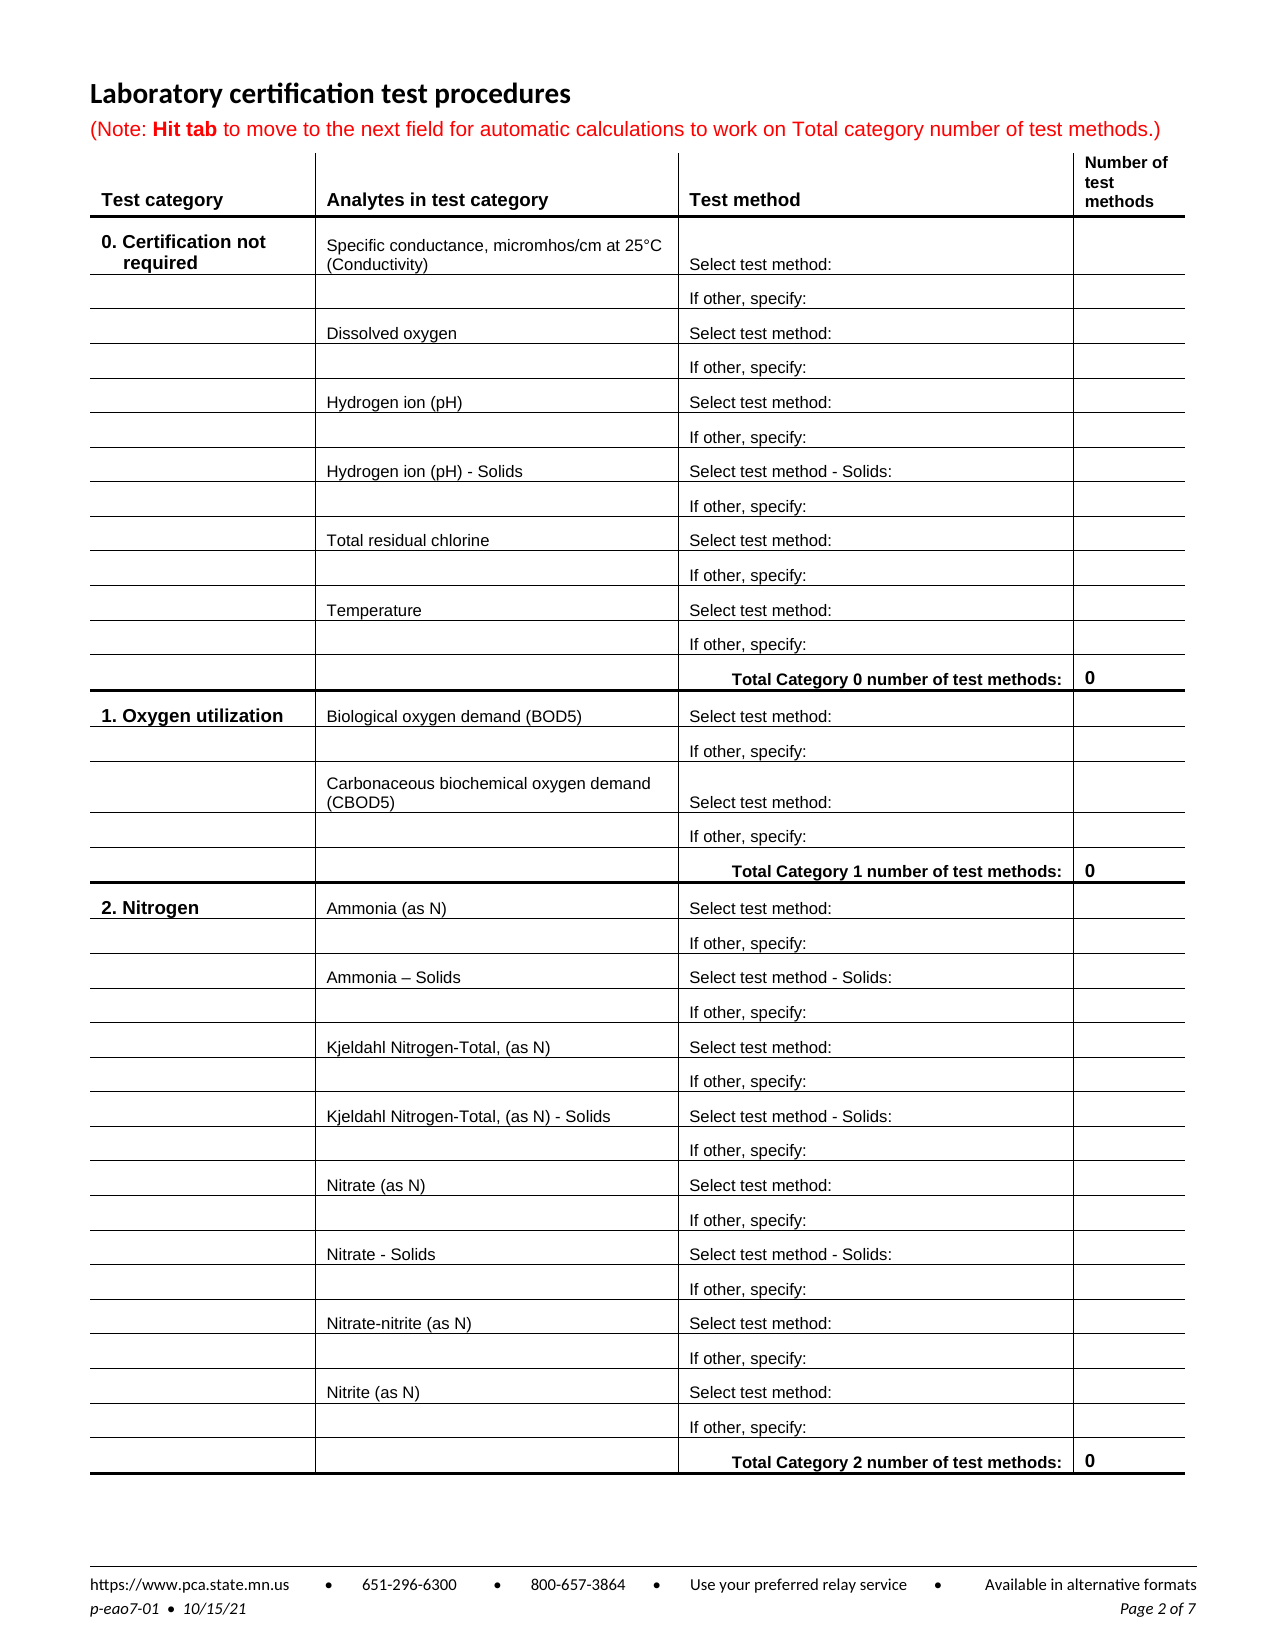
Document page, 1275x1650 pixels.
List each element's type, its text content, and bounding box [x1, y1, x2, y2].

table_cell 1. Oxygen utilization [90, 692, 315, 726]
table_header Test category [90, 153, 315, 215]
table_cell [90, 413, 315, 447]
table_cell Total Category 0 number of test methods: [679, 655, 1073, 689]
table_cell If other, specify: [679, 727, 1073, 761]
table_cell [679, 884, 1073, 918]
table_cell [90, 989, 315, 1022]
table_cell [90, 1438, 315, 1472]
table_cell If other, specify: [679, 989, 1073, 1022]
table_header Number of test methods [1074, 153, 1185, 215]
table_cell Specific conductance, micromhos/cm at 25°C (Conductivity) [316, 218, 678, 274]
table_cell [316, 989, 678, 1022]
table_cell [679, 1300, 1073, 1333]
table_cell Nitrate-nitrite (as N) [316, 1300, 678, 1333]
table_cell [679, 1023, 1073, 1057]
table_cell [316, 1058, 678, 1091]
table_cell [90, 586, 315, 619]
table_cell [90, 482, 315, 516]
table_cell If other, specify: [679, 1334, 1073, 1368]
table_cell [316, 1438, 678, 1472]
table_cell [90, 517, 315, 550]
table_cell Total Category 1 number of test methods: [679, 848, 1073, 881]
table_cell 0 [1074, 848, 1185, 881]
table_cell [1074, 1127, 1185, 1160]
table_cell [1074, 919, 1185, 953]
table_cell If other, specify: [679, 1127, 1073, 1160]
table_cell [1074, 954, 1185, 987]
table_cell [90, 1092, 315, 1126]
table_cell [1074, 1231, 1185, 1264]
table_cell [1074, 551, 1185, 585]
table_cell [316, 275, 678, 308]
table_cell [316, 655, 678, 689]
table_cell [1074, 1369, 1185, 1402]
table_cell [679, 954, 1073, 987]
table_cell [1074, 218, 1185, 274]
table_cell [1074, 586, 1185, 619]
table_cell Kjeldahl Nitrogen-Total, (as N) - Solids [316, 1092, 678, 1126]
table_header Analytes in test category [316, 153, 678, 215]
table_cell Total residual chlorine [316, 517, 678, 550]
table_cell [90, 919, 315, 953]
table_cell [90, 1023, 315, 1057]
table_cell If other, specify: [679, 275, 1073, 308]
table_cell Temperature [316, 586, 678, 619]
table_cell [316, 727, 678, 761]
table_cell 0 [1074, 655, 1185, 689]
table_cell [90, 448, 315, 481]
table_cell Ammonia (as N) [316, 884, 678, 918]
table_cell [90, 309, 315, 343]
table_cell [316, 413, 678, 447]
table_cell [90, 1300, 315, 1333]
table_cell [316, 1127, 678, 1160]
table_cell 0. Certification not required [90, 218, 315, 274]
table_cell Ammonia – Solids [316, 954, 678, 987]
table_header Test method [679, 153, 1073, 215]
table_cell [90, 655, 315, 689]
table_cell [316, 1404, 678, 1437]
table_cell [90, 1334, 315, 1368]
table_cell [316, 1196, 678, 1229]
table_cell [90, 379, 315, 412]
table_cell [1074, 621, 1185, 654]
table_cell [1074, 884, 1185, 918]
table_cell [90, 848, 315, 881]
table_cell [316, 919, 678, 953]
table_cell [316, 482, 678, 516]
table_cell [1074, 1404, 1185, 1437]
table_cell [316, 848, 678, 881]
table_cell [316, 344, 678, 377]
table_cell [1074, 692, 1185, 726]
table_cell [679, 1369, 1073, 1402]
table_cell Hydrogen ion (pH) [316, 379, 678, 412]
table_cell [316, 1265, 678, 1299]
table_cell [1074, 1265, 1185, 1299]
table_cell [1074, 482, 1185, 516]
subtitle Laboratory certification test procedures [90, 75, 1185, 111]
table_cell [1074, 813, 1185, 846]
table_cell [679, 379, 1073, 412]
table_cell [316, 621, 678, 654]
table_cell [1074, 727, 1185, 761]
table_cell [679, 517, 1073, 550]
table_cell [1074, 1300, 1185, 1333]
table_cell [90, 1231, 315, 1264]
table_cell [90, 1404, 315, 1437]
text (Note: Hit tab to move to the next field for automatic calculations to work on Total category number of test methods.) [90, 117, 1185, 141]
table_cell If other, specify: [679, 344, 1073, 377]
table_cell [679, 586, 1073, 619]
table_cell If other, specify: [679, 1265, 1073, 1299]
table_cell [1074, 379, 1185, 412]
table_cell [90, 813, 315, 846]
table_cell [1074, 1334, 1185, 1368]
table_cell Dissolved oxygen [316, 309, 678, 343]
table_cell Nitrate (as N) [316, 1161, 678, 1195]
table_cell If other, specify: [679, 1058, 1073, 1091]
table_cell [1074, 1023, 1185, 1057]
table_cell [90, 1196, 315, 1229]
table_cell [1074, 448, 1185, 481]
table_cell [90, 275, 315, 308]
table_cell [1074, 275, 1185, 308]
table_cell Hydrogen ion (pH) - Solids [316, 448, 678, 481]
table_cell Nitrite (as N) [316, 1369, 678, 1402]
table_cell [1074, 1196, 1185, 1229]
table_cell [1074, 1092, 1185, 1126]
table_cell [1074, 1058, 1185, 1091]
table_cell [679, 1092, 1073, 1126]
table_cell Kjeldahl Nitrogen-Total, (as N) [316, 1023, 678, 1057]
table_cell [1074, 413, 1185, 447]
table_cell Total Category 2 number of test methods: [679, 1438, 1073, 1472]
table_cell [316, 551, 678, 585]
table_cell [90, 762, 315, 812]
table_cell [90, 1161, 315, 1195]
table_cell If other, specify: [679, 621, 1073, 654]
table_cell [679, 218, 1073, 274]
table_cell [1074, 989, 1185, 1022]
table_cell 0 [1074, 1438, 1185, 1472]
table_cell 2. Nitrogen [90, 884, 315, 918]
table_cell Nitrate - Solids [316, 1231, 678, 1264]
table_cell [679, 309, 1073, 343]
table_cell [90, 1369, 315, 1402]
table_cell [90, 1127, 315, 1160]
table_cell [679, 692, 1073, 726]
table_cell Carbonaceous biochemical oxygen demand (CBOD5) [316, 762, 678, 812]
table_cell If other, specify: [679, 919, 1073, 953]
table_cell [316, 1334, 678, 1368]
table_cell [679, 448, 1073, 481]
table_cell [1074, 517, 1185, 550]
table_cell [90, 621, 315, 654]
table_cell If other, specify: [679, 482, 1073, 516]
table_cell If other, specify: [679, 413, 1073, 447]
table_cell [90, 344, 315, 377]
table_cell [1074, 1161, 1185, 1195]
table_cell [90, 551, 315, 585]
table_cell Biological oxygen demand (BOD5) [316, 692, 678, 726]
table_cell [90, 1058, 315, 1091]
table_cell [316, 813, 678, 846]
table_cell [679, 762, 1073, 812]
table_cell [90, 1265, 315, 1299]
table_cell [1074, 344, 1185, 377]
table_cell [679, 1231, 1073, 1264]
table_cell [90, 954, 315, 987]
table_cell If other, specify: [679, 1196, 1073, 1229]
table_cell [679, 1161, 1073, 1195]
table_cell If other, specify: [679, 1404, 1073, 1437]
table_cell If other, specify: [679, 551, 1073, 585]
table_cell [90, 727, 315, 761]
table_cell If other, specify: [679, 813, 1073, 846]
table_cell [1074, 762, 1185, 812]
table_cell [1074, 309, 1185, 343]
